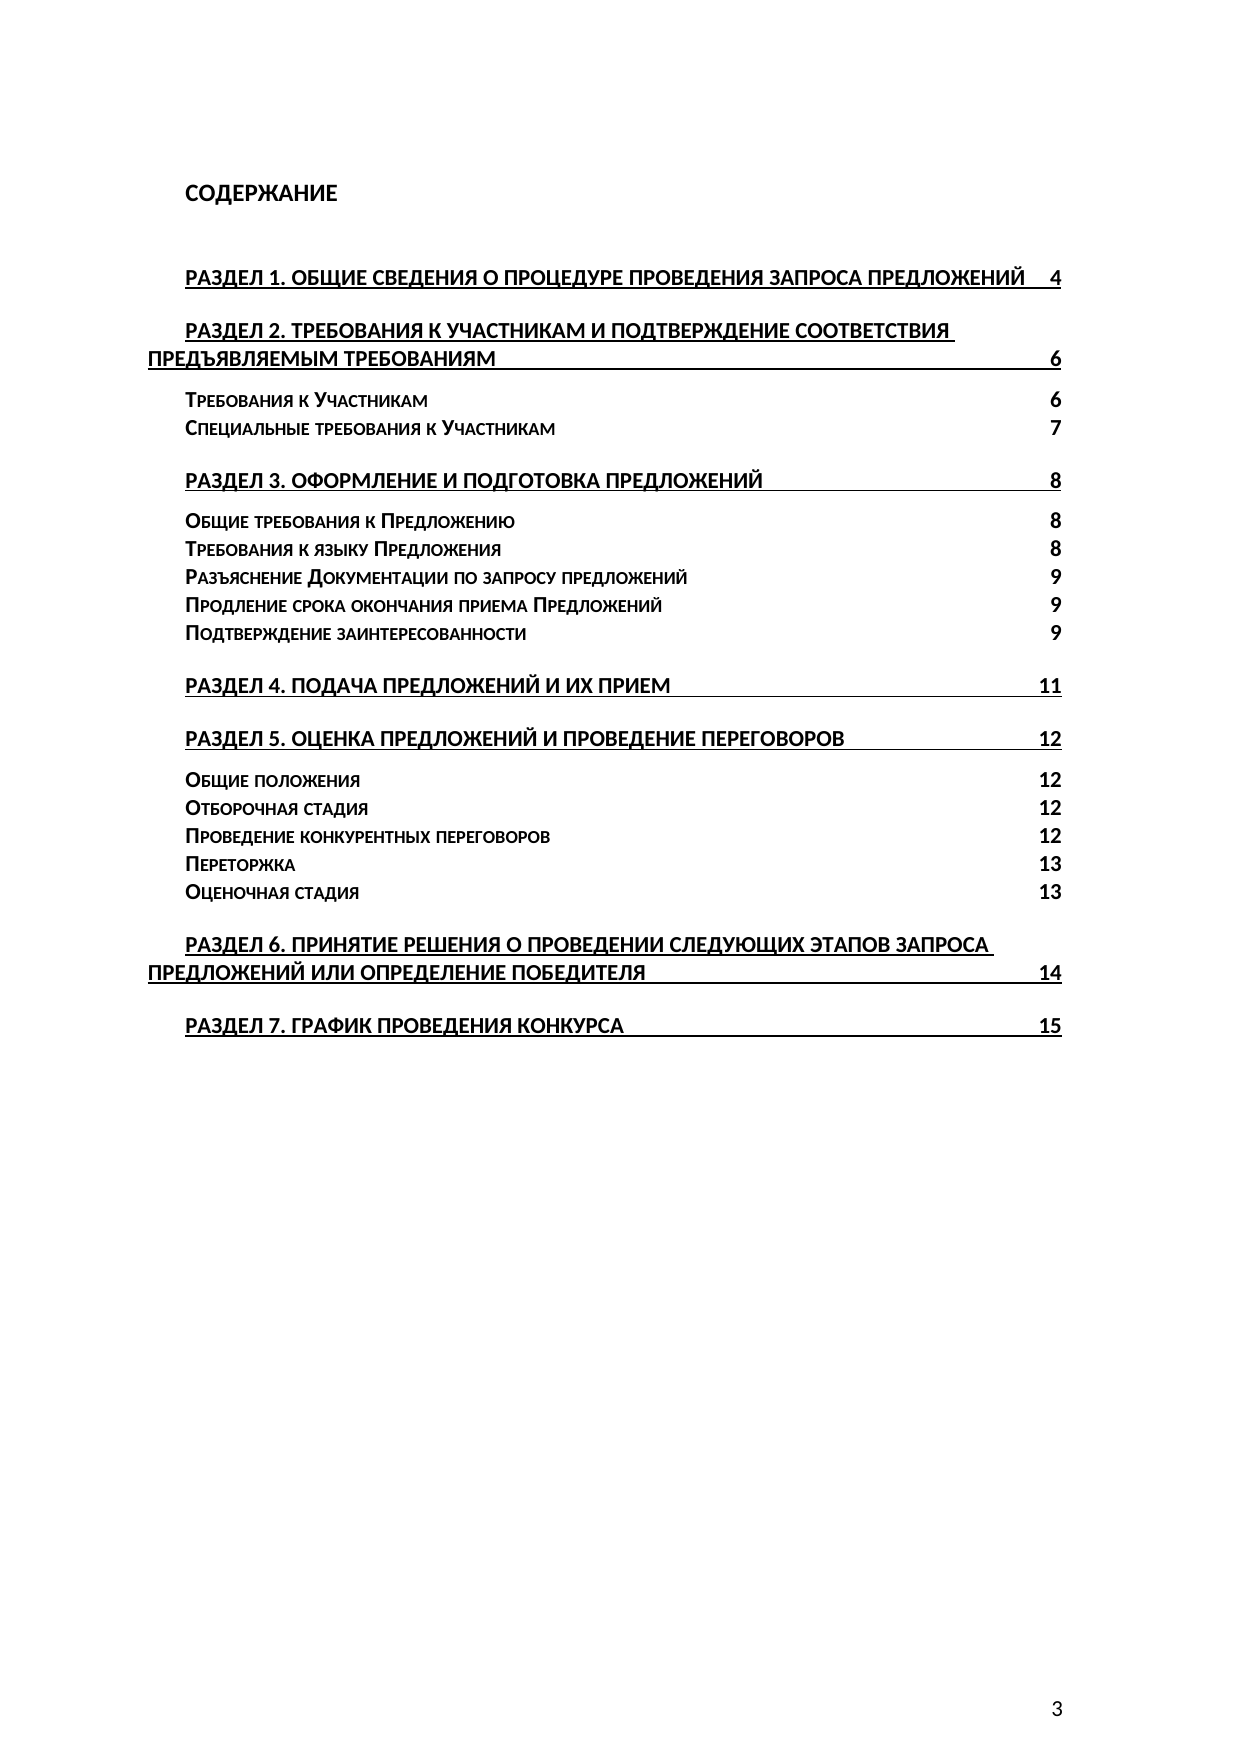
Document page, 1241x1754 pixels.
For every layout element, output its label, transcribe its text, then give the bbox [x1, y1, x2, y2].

text Переторжка 13 [148, 849, 1063, 877]
text Раздел 1. ОБЩИЕ СВЕДЕНИЯ О ПРОЦЕДУРЕ ПРОВЕДЕНИЯ ЗАПРОСА ПРЕДЛОЖЕНИЙ 4 [148, 263, 1063, 291]
text Специальные требования к Участникам 7 [148, 413, 1063, 441]
text Требования к языку Предложения 8 [148, 534, 1063, 562]
text Общие положения 12 [148, 765, 1063, 793]
text Продление срока окончания приема Предложений 9 [148, 590, 1063, 618]
text Проведение конкурентных переговоров 12 [148, 821, 1063, 849]
text Отборочная стадия 12 [148, 793, 1063, 821]
text СОДЕРЖАНИЕ [148, 177, 1063, 208]
text РАЗДЕЛ 5. ОЦЕНКА ПРЕДЛОЖЕНИЙ И ПРОВЕДЕНИЕ ПЕРЕГОВОРОВ 12 [148, 724, 1063, 752]
text Подтверждение заинтересованности 9 [148, 618, 1063, 646]
text РАЗДЕЛ 6. ПРИНЯТИЕ РЕШЕНИЯ О ПРОВЕДЕНИИ СЛЕДУЮЩИХ ЭТАПОВ ЗАПРОСА ПРЕДЛОЖЕНИЙ ИЛИ ОПРЕДЕЛЕНИЕ ПОБЕДИТЕЛЯ 14 [148, 930, 1063, 986]
text РАЗДЕЛ 7. ГРАФИК ПРОВЕДЕНИЯ КОНКУРСА 15 [148, 1011, 1063, 1039]
text РАЗДЕЛ 4. ПОДАЧА ПРЕДЛОЖЕНИЙ И ИХ ПРИЕМ 11 [148, 671, 1063, 699]
text Общие требования к Предложению 8 [148, 506, 1063, 534]
text Требования к Участникам 6 [148, 385, 1063, 413]
text Разъяснение Документации по запросу предложений 9 [148, 562, 1063, 590]
text РАЗДЕЛ 3. ОФОРМЛЕНИЕ И ПОДГОТОВКА ПРЕДЛОЖЕНИЙ 8 [148, 466, 1063, 494]
text Оценочная стадия 13 [148, 877, 1063, 905]
text Раздел 2. ТРЕБОВАНИЯ К УЧАСТНИКАМ И ПОДТВЕРЖДЕНИЕ СООТВЕТСТВИЯ ПРЕДЪЯВЛЯЕМЫМ ТРЕБОВАНИЯМ 6 [148, 316, 1063, 372]
